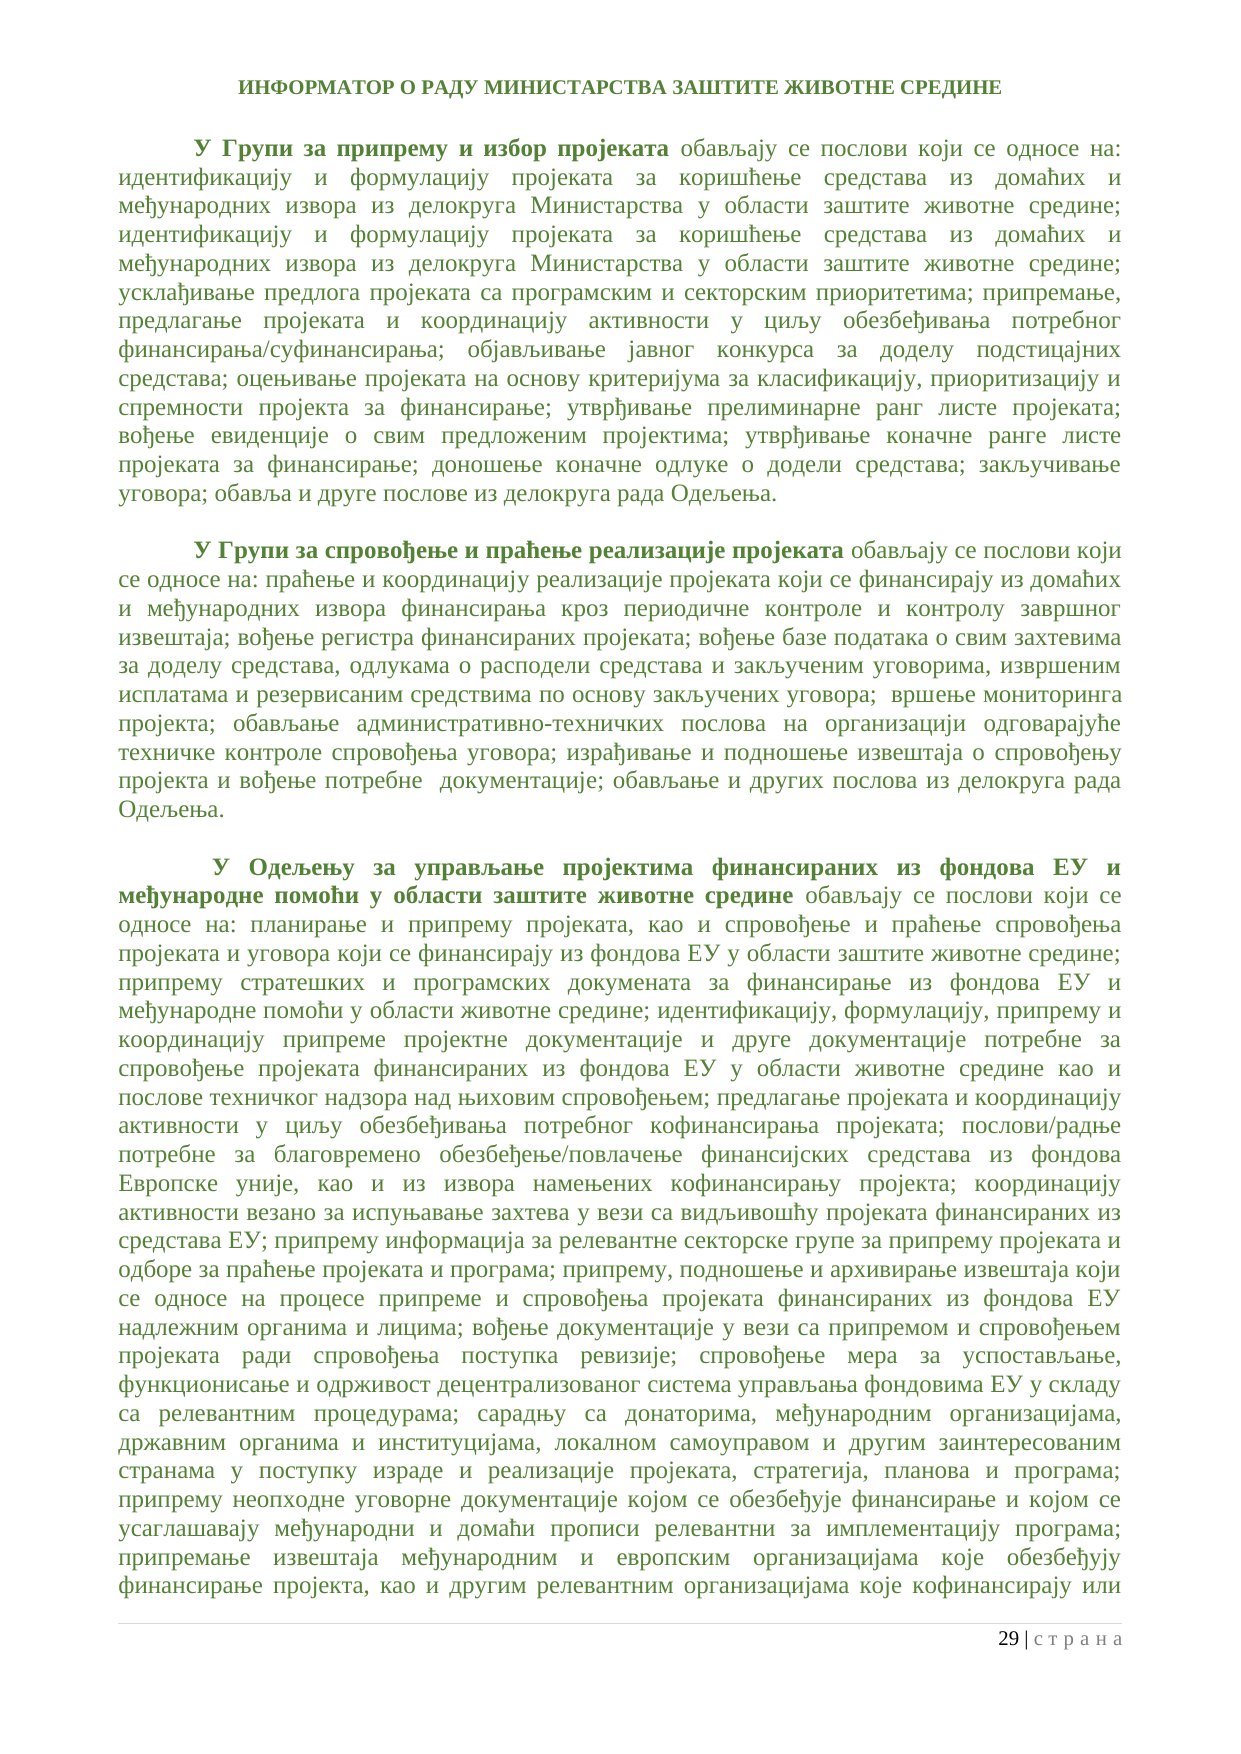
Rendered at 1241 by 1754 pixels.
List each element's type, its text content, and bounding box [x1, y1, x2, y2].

text У Групи за припрему и избор пројеката обављају се послови који се односе на: идентификацију и формулацију пројеката за коришћење средстава из домаћих и међународних извора из делокруга Министарства у области заштите животне средине; идентификацију и формулацију пројеката за коришћење средстава из домаћих и међународних извора из делокруга Министарства у области заштите животне средине; усклађивање предлога пројеката са програмским и секторским приоритетима; припремање, предлагање пројеката и координацију активности у циљу обезбеђивања потребног финансирања/суфинансирања; објављивање јавног конкурса за доделу подстицајних средстава; оцењивање пројеката на основу критеријума за класификацију, приоритизацију и спремности пројекта за финансирање; утврђивање прелиминарне ранг листе пројеката; вођење евиденције о свим предложеним пројектима; утврђивање коначне ранге листе пројеката за финансирање; доношење коначне одлуке о додели средстава; закључивање уговора; обавља и друге послове из делокруга рада Одељења. [118, 133, 1122, 507]
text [118, 852, 1122, 1599]
text У Групи за спровођење и праћење реализације пројеката обављају се послови који се односе на: праћење и координацију реализације пројеката који се финансирају из домаћих и међународних извора финансирања кроз периодичне контроле и контролу завршног извештаја; вођење регистра финансираних пројеката; вођење базе података о свим захтевима за доделу средстава, одлукама о расподели средстава и закљученим уговорима, извршеним исплатама и резервисаним средствима по основу закључених уговора; вршење мониторинга пројекта; обављање административно-техничких послова на организацији одговарајуће техничке контроле спровођења уговора; израђивање и подношење извештаја о спровођењу пројекта и вођење потребне документације; обављање и других послова из делокруга рада Одељења. [118, 536, 1122, 823]
